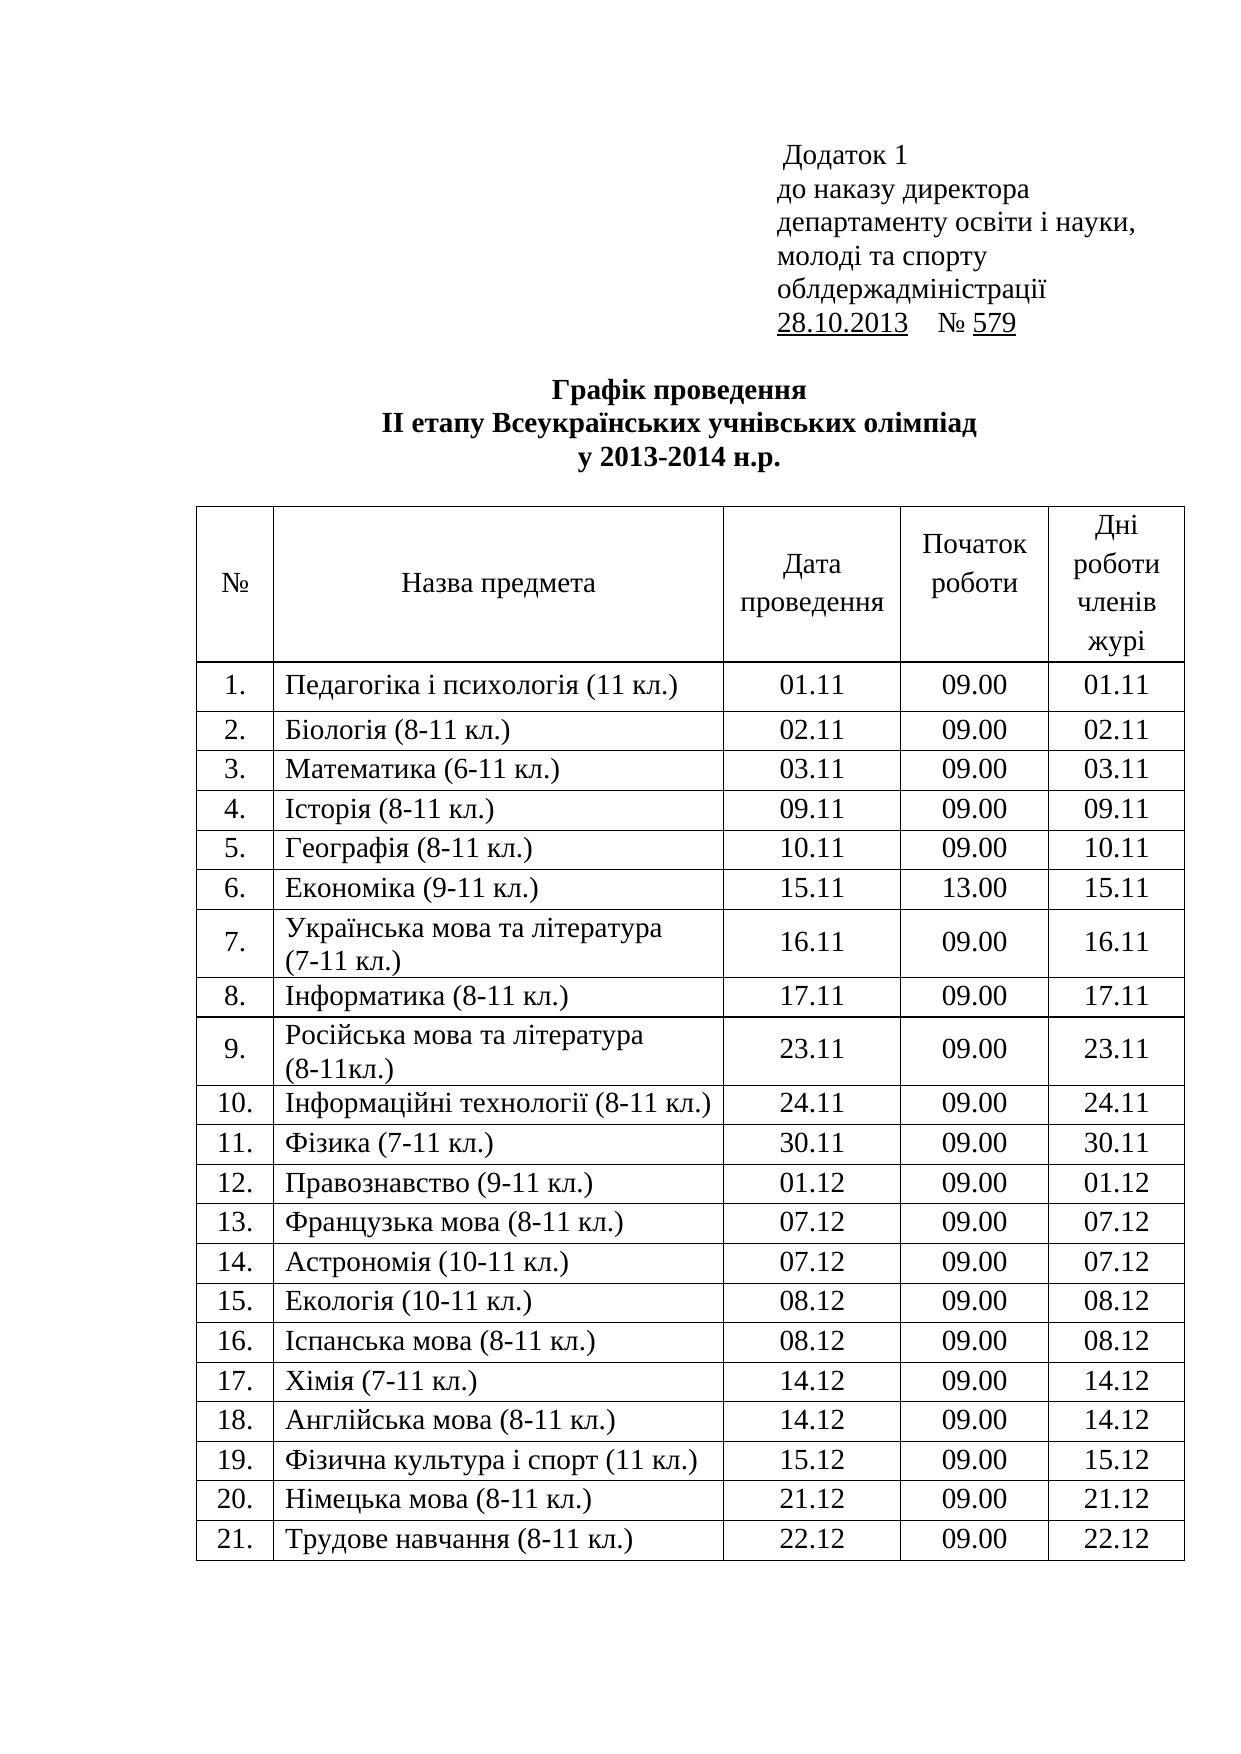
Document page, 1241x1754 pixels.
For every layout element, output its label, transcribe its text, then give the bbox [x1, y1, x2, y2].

table_cell 7. [197, 910, 273, 977]
table_cell Хімія (7-11 кл.) [274, 1363, 723, 1401]
table_cell 09.00 [901, 1481, 1048, 1520]
table_cell 23.11 [1049, 1018, 1184, 1084]
table_cell 09.00 [901, 1244, 1048, 1282]
table_cell Фізична культура і спорт (11 кл.) [274, 1442, 723, 1480]
table_cell 5. [197, 831, 273, 869]
table_cell Економіка (9-11 кл.) [274, 870, 723, 909]
table_cell 01.11 [1049, 663, 1184, 711]
table_cell 16.11 [1049, 910, 1184, 977]
table_cell Математика (6-11 кл.) [274, 751, 723, 790]
table_cell 08.12 [724, 1284, 900, 1322]
table_cell 09.00 [901, 1165, 1048, 1203]
table_cell 15.12 [724, 1442, 900, 1480]
table_cell 13.00 [901, 870, 1048, 909]
text 28.10.2013 № 579 [777, 305, 1181, 338]
table_cell 03.11 [724, 751, 900, 790]
table_cell 30.11 [1049, 1125, 1184, 1164]
table_cell 9. [197, 1018, 273, 1084]
table_cell 11. [197, 1125, 273, 1164]
table_cell 09.00 [901, 1284, 1048, 1322]
table_cell 09.11 [724, 791, 900, 829]
table_cell 17.11 [1049, 978, 1184, 1016]
table_cell 4. [197, 791, 273, 829]
table_cell 09.00 [901, 791, 1048, 829]
table_cell Німецька мова (8-11 кл.) [274, 1481, 723, 1520]
table_cell 17.11 [724, 978, 900, 1016]
table_cell 09.00 [901, 1018, 1048, 1084]
table_cell 09.00 [901, 1521, 1048, 1559]
table_cell 20. [197, 1481, 273, 1520]
table_cell 21.12 [724, 1481, 900, 1520]
text у 2013-2014 н.р. [177, 439, 1181, 473]
table_cell 15. [197, 1284, 273, 1322]
table_cell 09.00 [901, 1363, 1048, 1401]
table_cell 24.11 [1049, 1086, 1184, 1124]
text ІІ етапу Всеукраїнських учнівських олімпіад [177, 406, 1181, 439]
table_cell Педагогіка і психологія (11 кл.) [274, 663, 723, 711]
table_cell 07.12 [724, 1204, 900, 1243]
table_cell 07.12 [1049, 1244, 1184, 1282]
table_cell Біологія (8-11 кл.) [274, 712, 723, 750]
table_cell 23.11 [724, 1018, 900, 1084]
table_cell 16. [197, 1323, 273, 1362]
table_cell 03.11 [1049, 751, 1184, 790]
table_cell Інформатика (8-11 кл.) [274, 978, 723, 1016]
table_cell 09.00 [901, 751, 1048, 790]
table_cell Трудове навчання (8-11 кл.) [274, 1521, 723, 1559]
table_cell Російська мова та література (8-11кл.) [274, 1018, 723, 1084]
table_cell 30.11 [724, 1125, 900, 1164]
table_cell 1. [197, 663, 273, 711]
table_cell 09.00 [901, 1204, 1048, 1243]
table_cell Правознавство (9-11 кл.) [274, 1165, 723, 1203]
table_cell Українська мова та література (7-11 кл.) [274, 910, 723, 977]
table_cell 08.12 [1049, 1284, 1184, 1322]
table_cell 14.12 [724, 1363, 900, 1401]
table_cell 14.12 [1049, 1363, 1184, 1401]
text Додаток 1 [783, 137, 1181, 171]
table_cell 07.12 [724, 1244, 900, 1282]
table_cell Фізика (7-11 кл.) [274, 1125, 723, 1164]
table_header Назва предмета [274, 507, 723, 661]
table_cell 10. [197, 1086, 273, 1124]
table_cell 24.11 [724, 1086, 900, 1124]
table_cell 21. [197, 1521, 273, 1559]
table_cell 14.12 [724, 1402, 900, 1441]
table_cell 02.11 [1049, 712, 1184, 750]
table_cell 08.12 [1049, 1323, 1184, 1362]
table_cell Географія (8-11 кл.) [274, 831, 723, 869]
table_cell 09.00 [901, 978, 1048, 1016]
table_cell 15.11 [1049, 870, 1184, 909]
table_header Дні роботи членів журі [1049, 507, 1184, 661]
table_cell 10.11 [1049, 831, 1184, 869]
table_header № [197, 507, 273, 661]
table_cell 01.12 [724, 1165, 900, 1203]
table_cell 16.11 [724, 910, 900, 977]
table_header Початок роботи [901, 507, 1048, 661]
table_cell 01.12 [1049, 1165, 1184, 1203]
table_cell 09.00 [901, 1125, 1048, 1164]
table_cell 15.11 [724, 870, 900, 909]
table_cell Іспанська мова (8-11 кл.) [274, 1323, 723, 1362]
table_cell 17. [197, 1363, 273, 1401]
table_cell 10.11 [724, 831, 900, 869]
table_cell 15.12 [1049, 1442, 1184, 1480]
table_cell 09.11 [1049, 791, 1184, 829]
table_cell Історія (8-11 кл.) [274, 791, 723, 829]
table_cell 21.12 [1049, 1481, 1184, 1520]
table_cell 14. [197, 1244, 273, 1282]
table_header Дата проведення [724, 507, 900, 661]
table_cell Англійська мова (8-11 кл.) [274, 1402, 723, 1441]
table_cell 6. [197, 870, 273, 909]
table_cell 22.12 [724, 1521, 900, 1559]
table_cell 01.11 [724, 663, 900, 711]
text до наказу директора департаменту освіти і науки, молоді та спорту облдержадміністрації [777, 171, 1181, 305]
text Графік проведення [177, 372, 1181, 406]
table_cell 09.00 [901, 1086, 1048, 1124]
table_cell 3. [197, 751, 273, 790]
table_cell 12. [197, 1165, 273, 1203]
table_cell Екологія (10-11 кл.) [274, 1284, 723, 1322]
table_cell 09.00 [901, 663, 1048, 711]
table_cell Астрономія (10-11 кл.) [274, 1244, 723, 1282]
table_cell 09.00 [901, 1442, 1048, 1480]
table_cell 19. [197, 1442, 273, 1480]
table_cell 02.11 [724, 712, 900, 750]
table_cell 07.12 [1049, 1204, 1184, 1243]
table_cell 13. [197, 1204, 273, 1243]
table_cell 09.00 [901, 831, 1048, 869]
table_cell 8. [197, 978, 273, 1016]
table_cell 14.12 [1049, 1402, 1184, 1441]
table_cell 09.00 [901, 712, 1048, 750]
table_cell 08.12 [724, 1323, 900, 1362]
table_cell 09.00 [901, 1402, 1048, 1441]
table_cell Інформаційні технології (8-11 кл.) [274, 1086, 723, 1124]
table_cell Французька мова (8-11 кл.) [274, 1204, 723, 1243]
table_cell 09.00 [901, 910, 1048, 977]
table_cell 18. [197, 1402, 273, 1441]
table_cell 2. [197, 712, 273, 750]
table_cell 09.00 [901, 1323, 1048, 1362]
table_cell 22.12 [1049, 1521, 1184, 1559]
